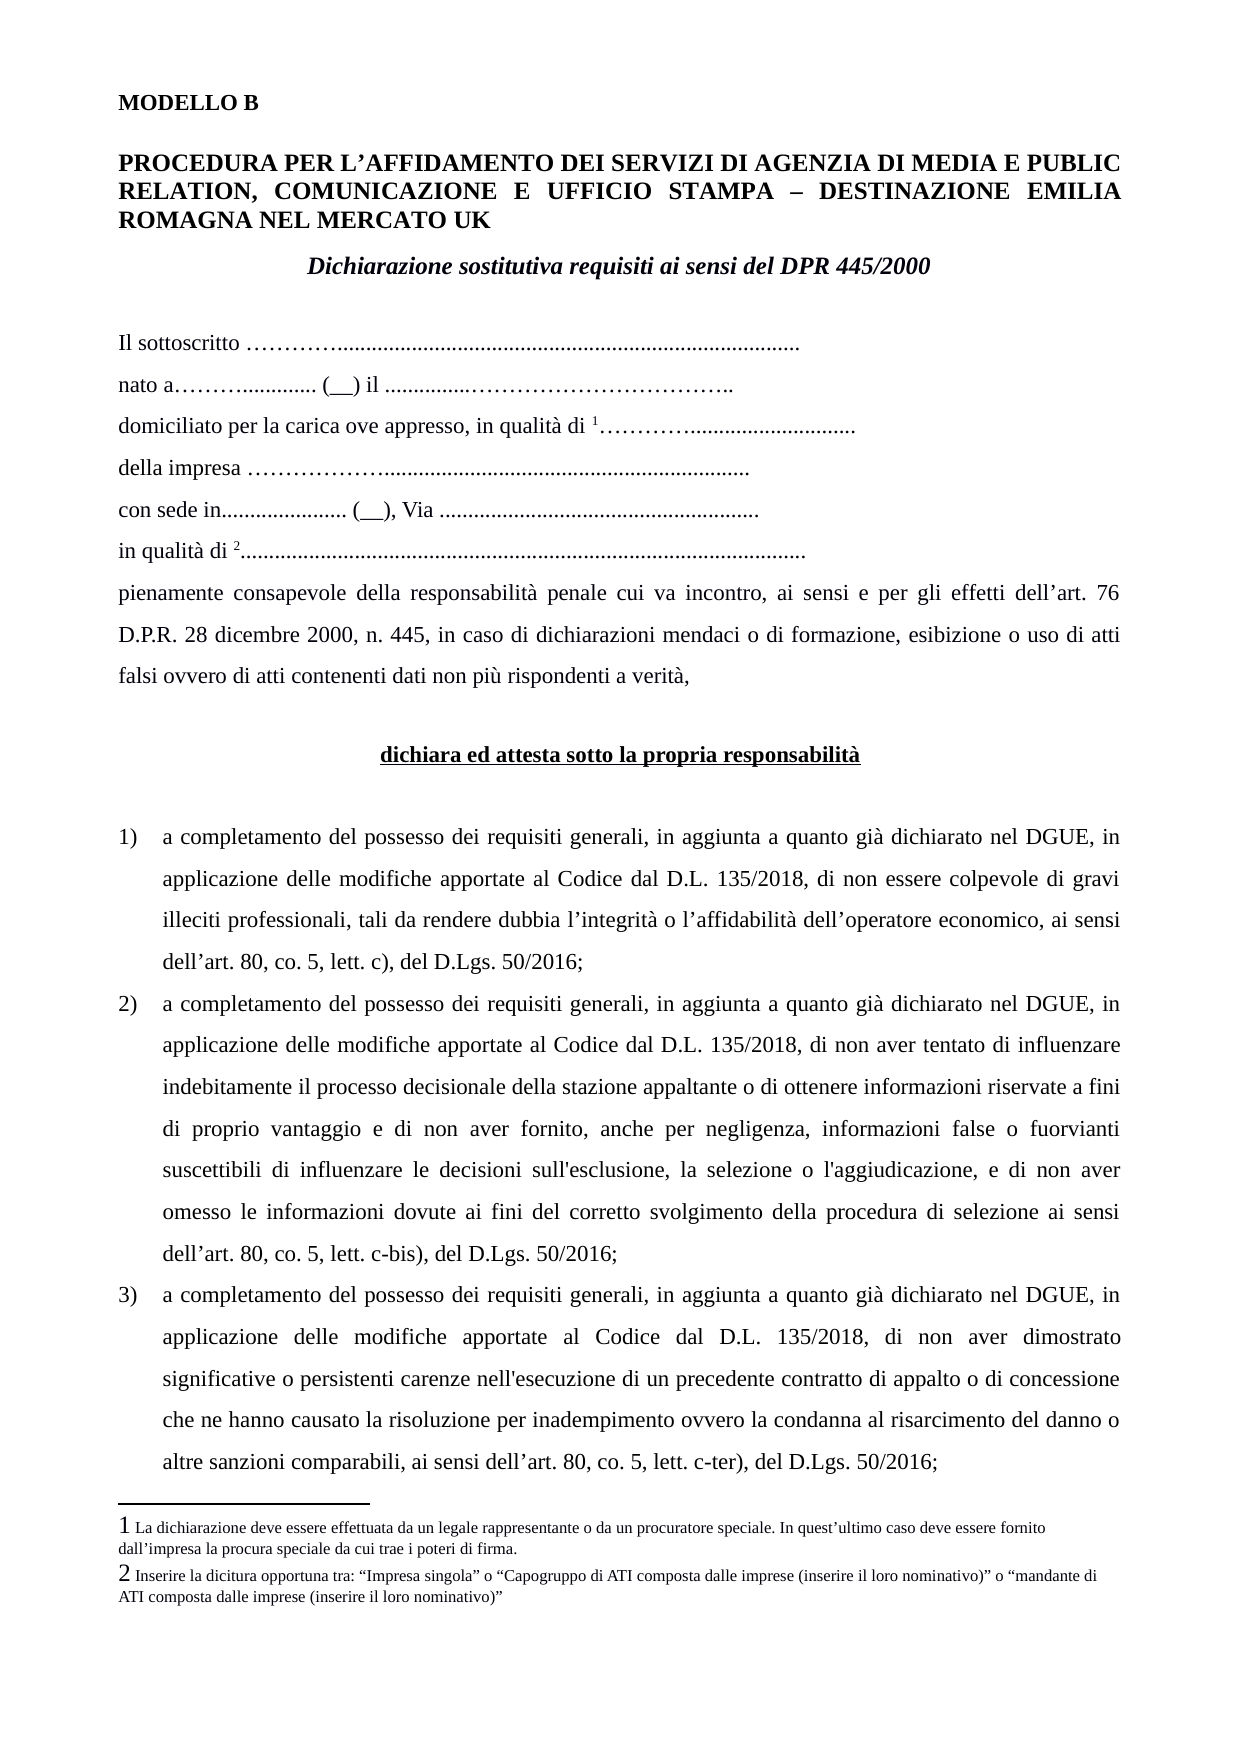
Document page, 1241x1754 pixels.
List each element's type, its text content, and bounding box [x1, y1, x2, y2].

text domiciliato per la carica ove appresso, in qualità di …………............................. [118, 401, 1122, 442]
text in qualità di ................................................................................................... [118, 526, 1122, 567]
list a completamento del possesso dei requisiti generali, in aggiunta a quanto già dichiarato nel DGUE, in applicazione delle modifiche apportate al Codice dal D.L. 135/2018, di non aver tentato di influenzare indebitamente il processo decisionale della stazione appaltante o di ottenere informazioni riservate a fini di proprio vantaggio e di non aver fornito, anche per negligenza, informazioni false o fuorvianti suscettibili di influenzare le decisioni sull'esclusione, la selezione o l'aggiudicazione, e di non aver omesso le informazioni dovute ai fini del corretto svolgimento della procedura di selezione ai sensi dell’art. 80, co. 5, lett. c-bis), del D.Lgs. 50/2016; [118, 978, 1122, 1269]
text Il sottoscritto …………................................................................................. [118, 317, 1122, 359]
list a completamento del possesso dei requisiti generali, in aggiunta a quanto già dichiarato nel DGUE, in applicazione delle modifiche apportate al Codice dal D.L. 135/2018, di non aver dimostrato significative o persistenti carenze nell'esecuzione di un precedente contratto di appalto o di concessione che ne hanno causato la risoluzione per inadempimento ovvero la condanna al risarcimento del danno o altre sanzioni comparabili, ai sensi dell’art. 80, co. 5, lett. c-ter), del D.Lgs. 50/2016; [118, 1269, 1122, 1478]
text nato a………............. (__) il ...............…………………………….. [118, 359, 1122, 401]
list a completamento del possesso dei requisiti generali, in aggiunta a quanto già dichiarato nel DGUE, in applicazione delle modifiche apportate al Codice dal D.L. 135/2018, di non essere colpevole di gravi illeciti professionali, tali da rendere dubbia l’integrità o l’affidabilità dell’operatore economico, ai sensi dell’art. 80, co. 5, lett. c), del D.Lgs. 50/2016; [118, 811, 1122, 978]
text Dichiarazione sostitutiva requisiti ai sensi del DPR 445/2000 [118, 246, 1122, 282]
text della impresa ………………................................................................ [118, 442, 1122, 484]
text con sede in...................... (__), Via ........................................................ [118, 484, 1122, 526]
text pienamente consapevole della responsabilità penale cui va incontro, ai sensi e per gli effetti dell’art. 76 D.P.R. 28 dicembre 2000, n. 445, in caso di dichiarazioni mendaci o di formazione, esibizione o uso di atti falsi ovvero di atti contenenti dati non più rispondenti a verità, [118, 567, 1122, 692]
text PROCEDURA PER L’AFFIDAMENTO DEI SERVIZI DI AGENZIA DI MEDIA E PUBLIC RELATION, COMUNICAZIONE E UFFICIO STAMPA – DESTINAZIONE EMILIA ROMAGNA NEL MERCATO UK [118, 148, 1122, 234]
text dichiara ed attesta sotto la propria responsabilità [118, 734, 1122, 769]
